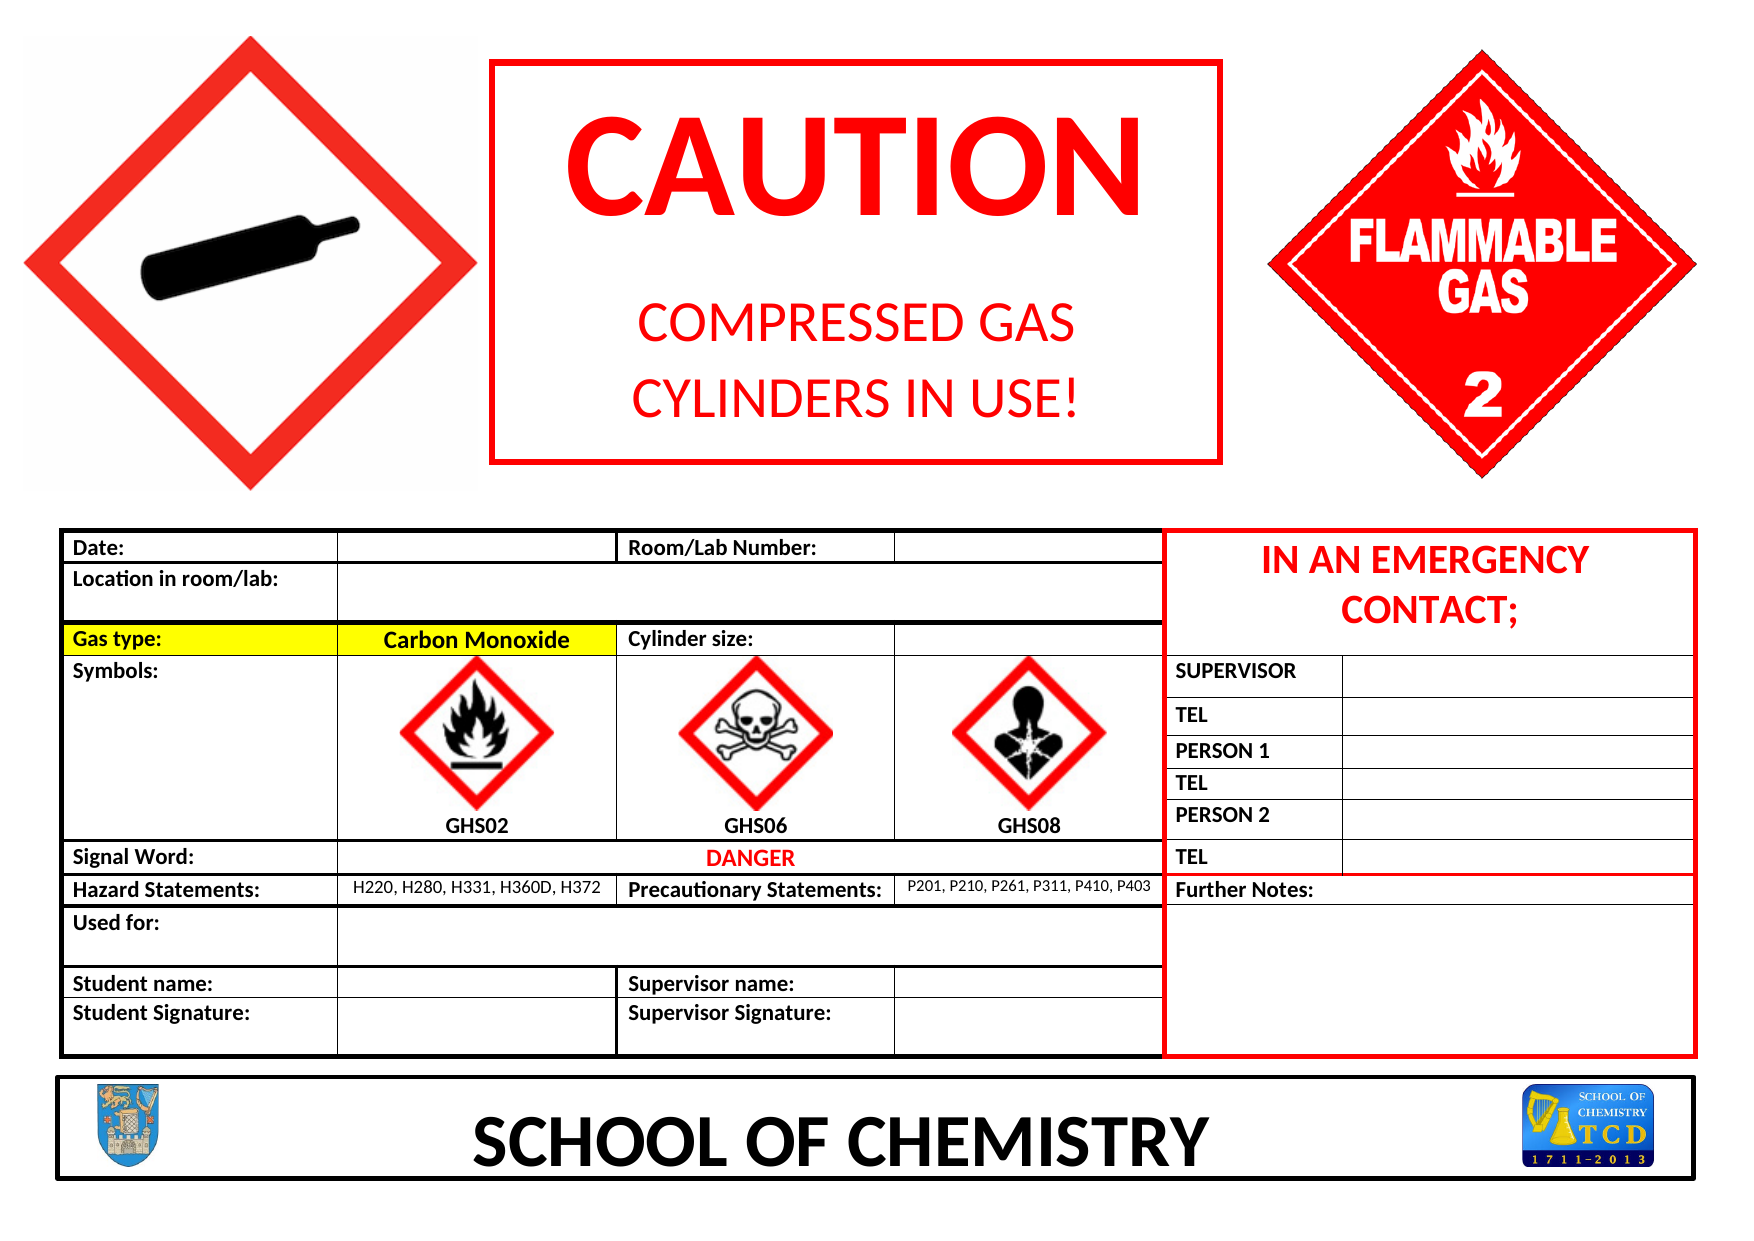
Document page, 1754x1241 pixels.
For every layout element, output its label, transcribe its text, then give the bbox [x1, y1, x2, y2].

table_cell GHS08 [895, 656, 1162, 839]
picture [399, 656, 555, 811]
table_cell P201, P210, P261, P311, P410, P403 [895, 876, 1162, 903]
table_header [895, 533, 1162, 561]
table_cell [895, 968, 1162, 997]
picture [952, 656, 1107, 811]
table_cell Hazard Statements: [64, 876, 337, 903]
table_cell Carbon Monoxide [338, 625, 616, 655]
table_cell Further Notes: [1167, 876, 1693, 903]
table_cell GHS06 [617, 656, 894, 839]
table_cell [338, 564, 1162, 620]
table_cell [895, 998, 1162, 1054]
table_cell DANGER [338, 842, 1162, 872]
table_header [338, 533, 615, 561]
table_cell H220, H280, H331, H360D, H372 [338, 876, 616, 903]
table_cell Precautionary Statements: [617, 876, 894, 903]
table_cell SUPERVISOR [1167, 656, 1342, 697]
table_cell [338, 968, 615, 997]
picture [23, 36, 478, 491]
table_cell TEL [1167, 840, 1342, 872]
table_cell Symbols: [64, 656, 337, 839]
table_cell [338, 998, 615, 1054]
table_cell [1343, 698, 1693, 735]
picture [1265, 48, 1699, 481]
table_cell [1343, 840, 1693, 872]
table_cell Location in room/lab: [64, 564, 337, 620]
table_cell Gas type: [64, 625, 337, 655]
table_cell Cylinder size: [617, 625, 894, 655]
table_cell PERSON 1 [1167, 736, 1342, 767]
table_header IN AN EMERGENCY CONTACT; [1167, 533, 1693, 655]
table_cell [1343, 656, 1693, 697]
picture [678, 656, 833, 811]
table_header Date: [64, 533, 337, 561]
table_cell Student name: [64, 968, 337, 997]
picture [97, 1084, 159, 1167]
table_cell Supervisor name: [618, 968, 894, 997]
picture [1522, 1084, 1655, 1167]
table_cell [895, 625, 1162, 655]
table_cell TEL [1167, 698, 1342, 735]
table_cell TEL [1167, 769, 1342, 799]
table_cell [1343, 800, 1693, 839]
table_cell Used for: [64, 908, 337, 964]
table_cell Signal Word: [64, 842, 337, 872]
table_header Room/Lab Number: [618, 533, 894, 561]
table_cell [1343, 769, 1693, 799]
table_cell Supervisor Signature: [618, 998, 894, 1054]
table_cell PERSON 2 [1167, 800, 1342, 839]
table_cell Student Signature: [64, 998, 337, 1054]
table_cell GHS02 [338, 656, 616, 839]
table_cell [338, 908, 1162, 964]
table_cell [1167, 905, 1693, 1054]
table_cell [1343, 736, 1693, 767]
